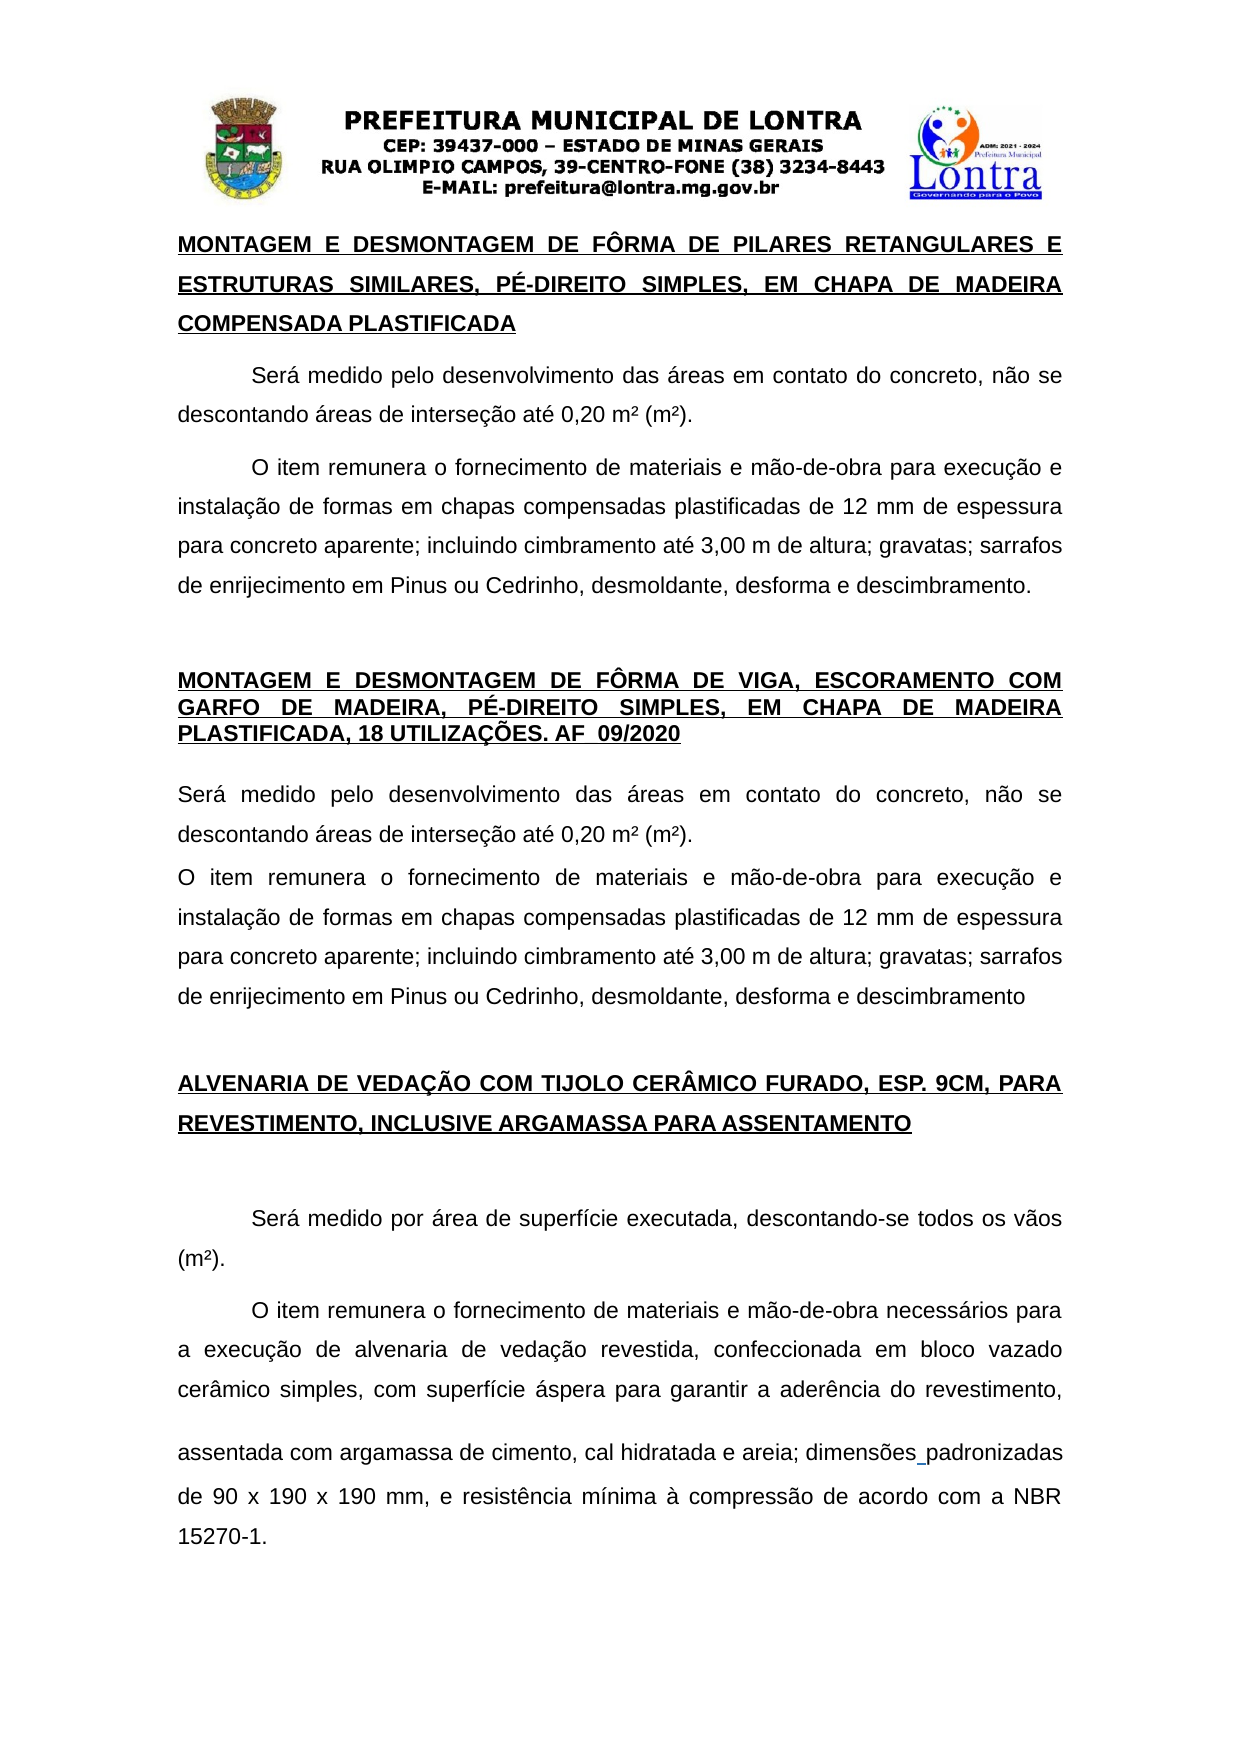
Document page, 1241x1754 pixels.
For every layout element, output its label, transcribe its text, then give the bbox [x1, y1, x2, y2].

picture [177, 73, 1063, 231]
text O item remunera o fornecimento de materiais e mão-de-obra para execução e instalação de formas em chapas compensadas plastificadas de 12 mm de espessura para concreto aparente; incluindo cimbramento até 3,00 m de altura; gravatas; sarrafos de enrijecimento em Pinus ou Cedrinho, desmoldante, desforma e descimbramento [177, 864, 1063, 1009]
subtitle MONTAGEM E DESMONTAGEM DE FÔRMA DE PILARES RETANGULARES E ESTRUTURAS SIMILARES, PÉ-DIREITO SIMPLES, EM CHAPA DE MADEIRA COMPENSADA PLASTIFICADA [177, 231, 1063, 254]
subtitle Será medido pelo desenvolvimento das áreas em contato do concreto, não se descontando áreas de interseção até 0,20 m² (m²). [177, 362, 1063, 428]
subtitle Será medido por área de superfície executada, descontando-se todos os vãos (m²). [177, 1205, 1063, 1271]
text MONTAGEM E DESMONTAGEM DE FÔRMA DE VIGA, ESCORAMENTO COM GARFO DE MADEIRA, PÉ-DIREITO SIMPLES, EM CHAPA DE MADEIRA PLASTIFICADA, 18 UTILIZAÇÕES. AF_09/2020 [177, 667, 1063, 690]
subtitle MONTAGEM E DESMONTAGEM DE FÔRMA DE PILARES RETANGULARES E ESTRUTURAS SIMILARES, PÉ-DIREITO SIMPLES, EM CHAPA DE MADEIRA COMPENSADA PLASTIFICADA [177, 255, 1063, 293]
text ALVENARIA DE VEDAÇÃO COM TIJOLO CERÂMICO FURADO, ESP. 9CM, PARA REVESTIMENTO, INCLUSIVE ARGAMASSA PARA ASSENTAMENTO [177, 1070, 1063, 1093]
subtitle MONTAGEM E DESMONTAGEM DE FÔRMA DE PILARES RETANGULARES E ESTRUTURAS SIMILARES, PÉ-DIREITO SIMPLES, EM CHAPA DE MADEIRA COMPENSADA PLASTIFICADA [177, 294, 1063, 336]
subtitle O item remunera o fornecimento de materiais e mão-de-obra necessários para a execução de alvenaria de vedação revestida, confeccionada em bloco vazado cerâmico simples, com superfície áspera para garantir a aderência do revestimento, assentada com argamassa de cimento, cal hidratada e areia; dimensões padronizadas de 90 x 190 x 190 mm, e resistência mínima à compressão de acordo com a NBR 15270-1. [177, 1297, 1063, 1549]
subtitle O item remunera o fornecimento de materiais e mão-de-obra para execução e instalação de formas em chapas compensadas plastificadas de 12 mm de espessura para concreto aparente; incluindo cimbramento até 3,00 m de altura; gravatas; sarrafos de enrijecimento em Pinus ou Cedrinho, desmoldante, desforma e descimbramento. [177, 453, 1063, 598]
text MONTAGEM E DESMONTAGEM DE FÔRMA DE VIGA, ESCORAMENTO COM GARFO DE MADEIRA, PÉ-DIREITO SIMPLES, EM CHAPA DE MADEIRA PLASTIFICADA, 18 UTILIZAÇÕES. AF_09/2020 [177, 691, 1063, 717]
text ALVENARIA DE VEDAÇÃO COM TIJOLO CERÂMICO FURADO, ESP. 9CM, PARA REVESTIMENTO, INCLUSIVE ARGAMASSA PARA ASSENTAMENTO [177, 1094, 1063, 1136]
text Será medido pelo desenvolvimento das áreas em contato do concreto, não se descontando áreas de interseção até 0,20 m² (m²). [177, 781, 1063, 847]
text MONTAGEM E DESMONTAGEM DE FÔRMA DE VIGA, ESCORAMENTO COM GARFO DE MADEIRA, PÉ-DIREITO SIMPLES, EM CHAPA DE MADEIRA PLASTIFICADA, 18 UTILIZAÇÕES. AF_09/2020 [177, 718, 1063, 747]
